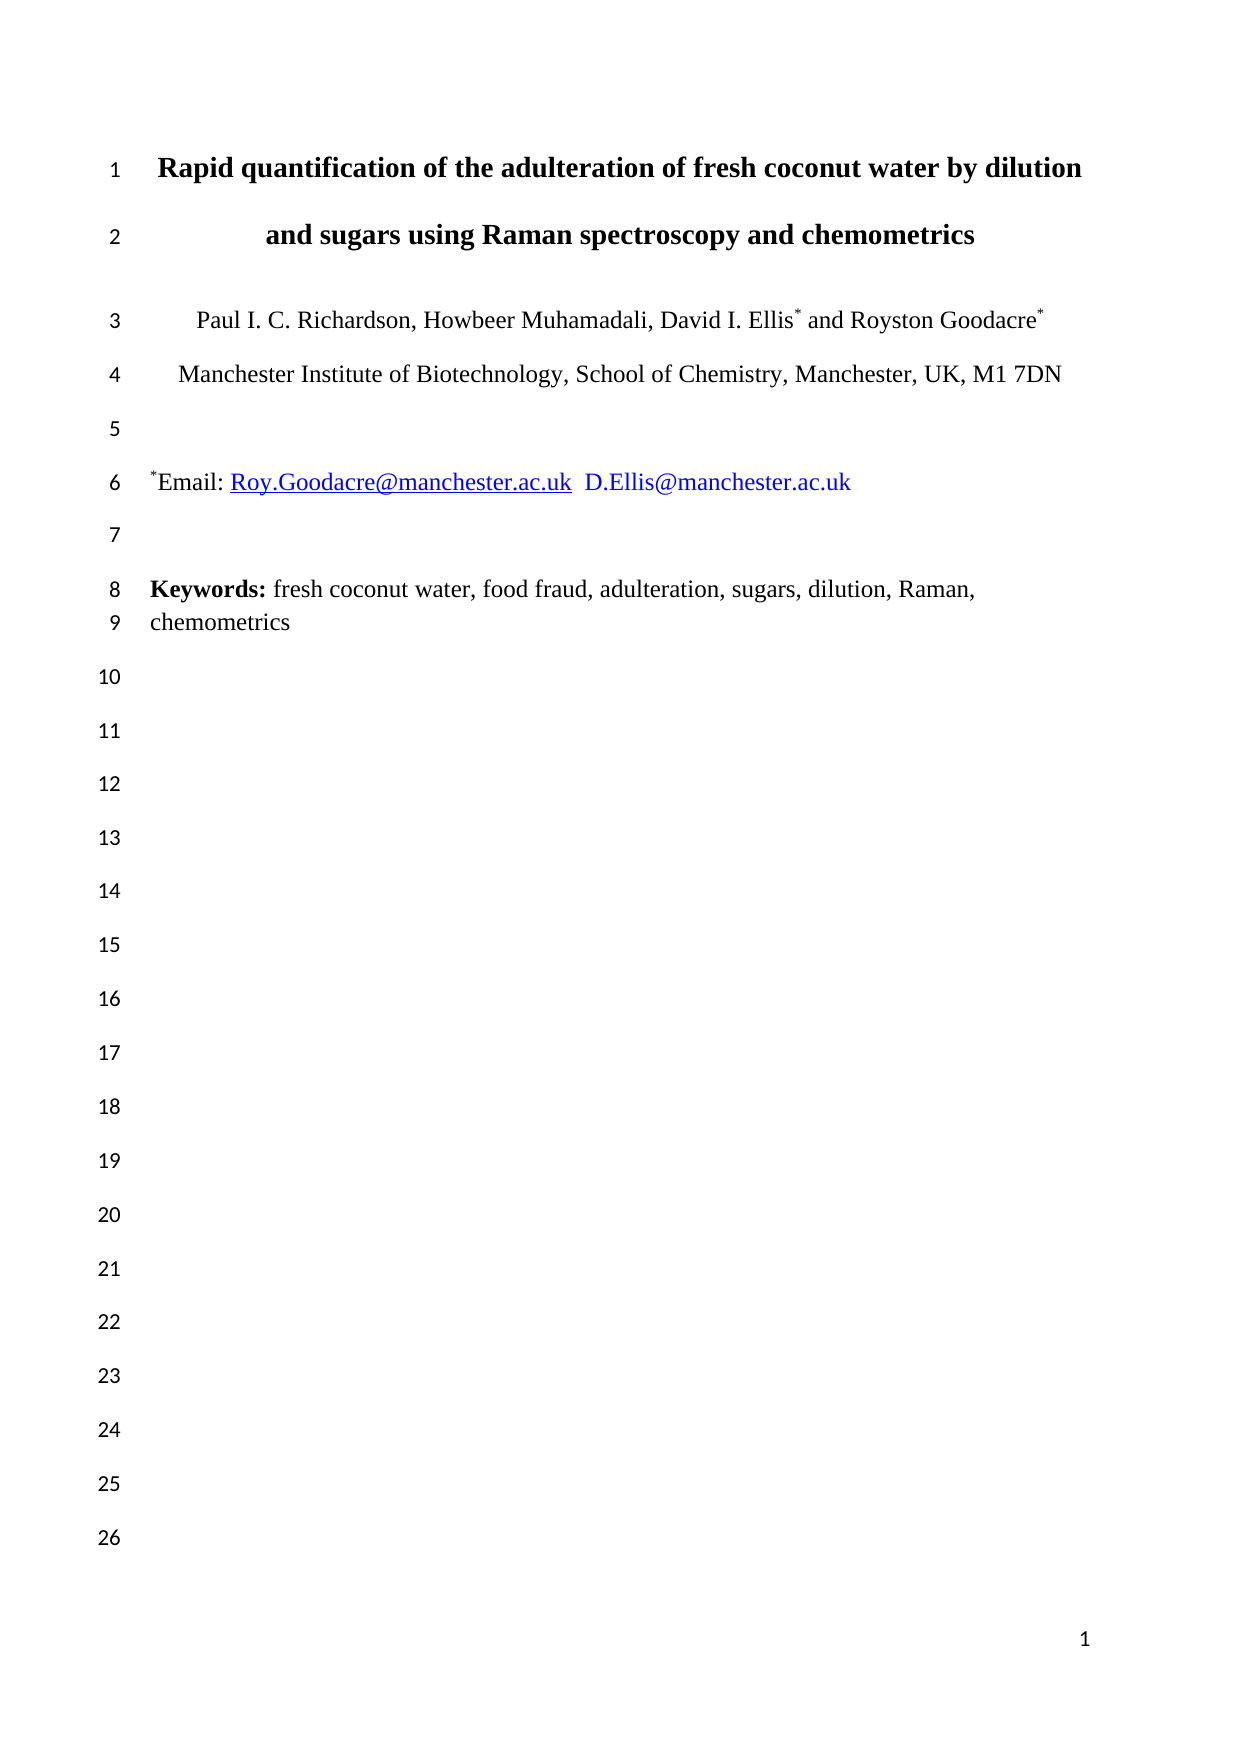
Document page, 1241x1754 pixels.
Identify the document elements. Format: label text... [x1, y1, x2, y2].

text *Email: Roy.Goodacre@manchester.ac.uk D.Ellis@manchester.ac.uk [150, 467, 1090, 495]
text Manchester Institute of Biotechnology, School of Chemistry, Manchester, UK, M1 7DN [150, 359, 1090, 388]
text Keywords: fresh coconut water, food fraud, adulteration, sugars, dilution, Raman, chemometrics [150, 574, 1090, 636]
text Rapid quantification of the adulteration of fresh coconut water by dilution and sugars using Raman spectroscopy and chemometrics [150, 150, 1090, 251]
text Paul I. C. Richardson, Howbeer Muhamadali, David I. Ellis* and Royston Goodacre* [150, 305, 1090, 334]
